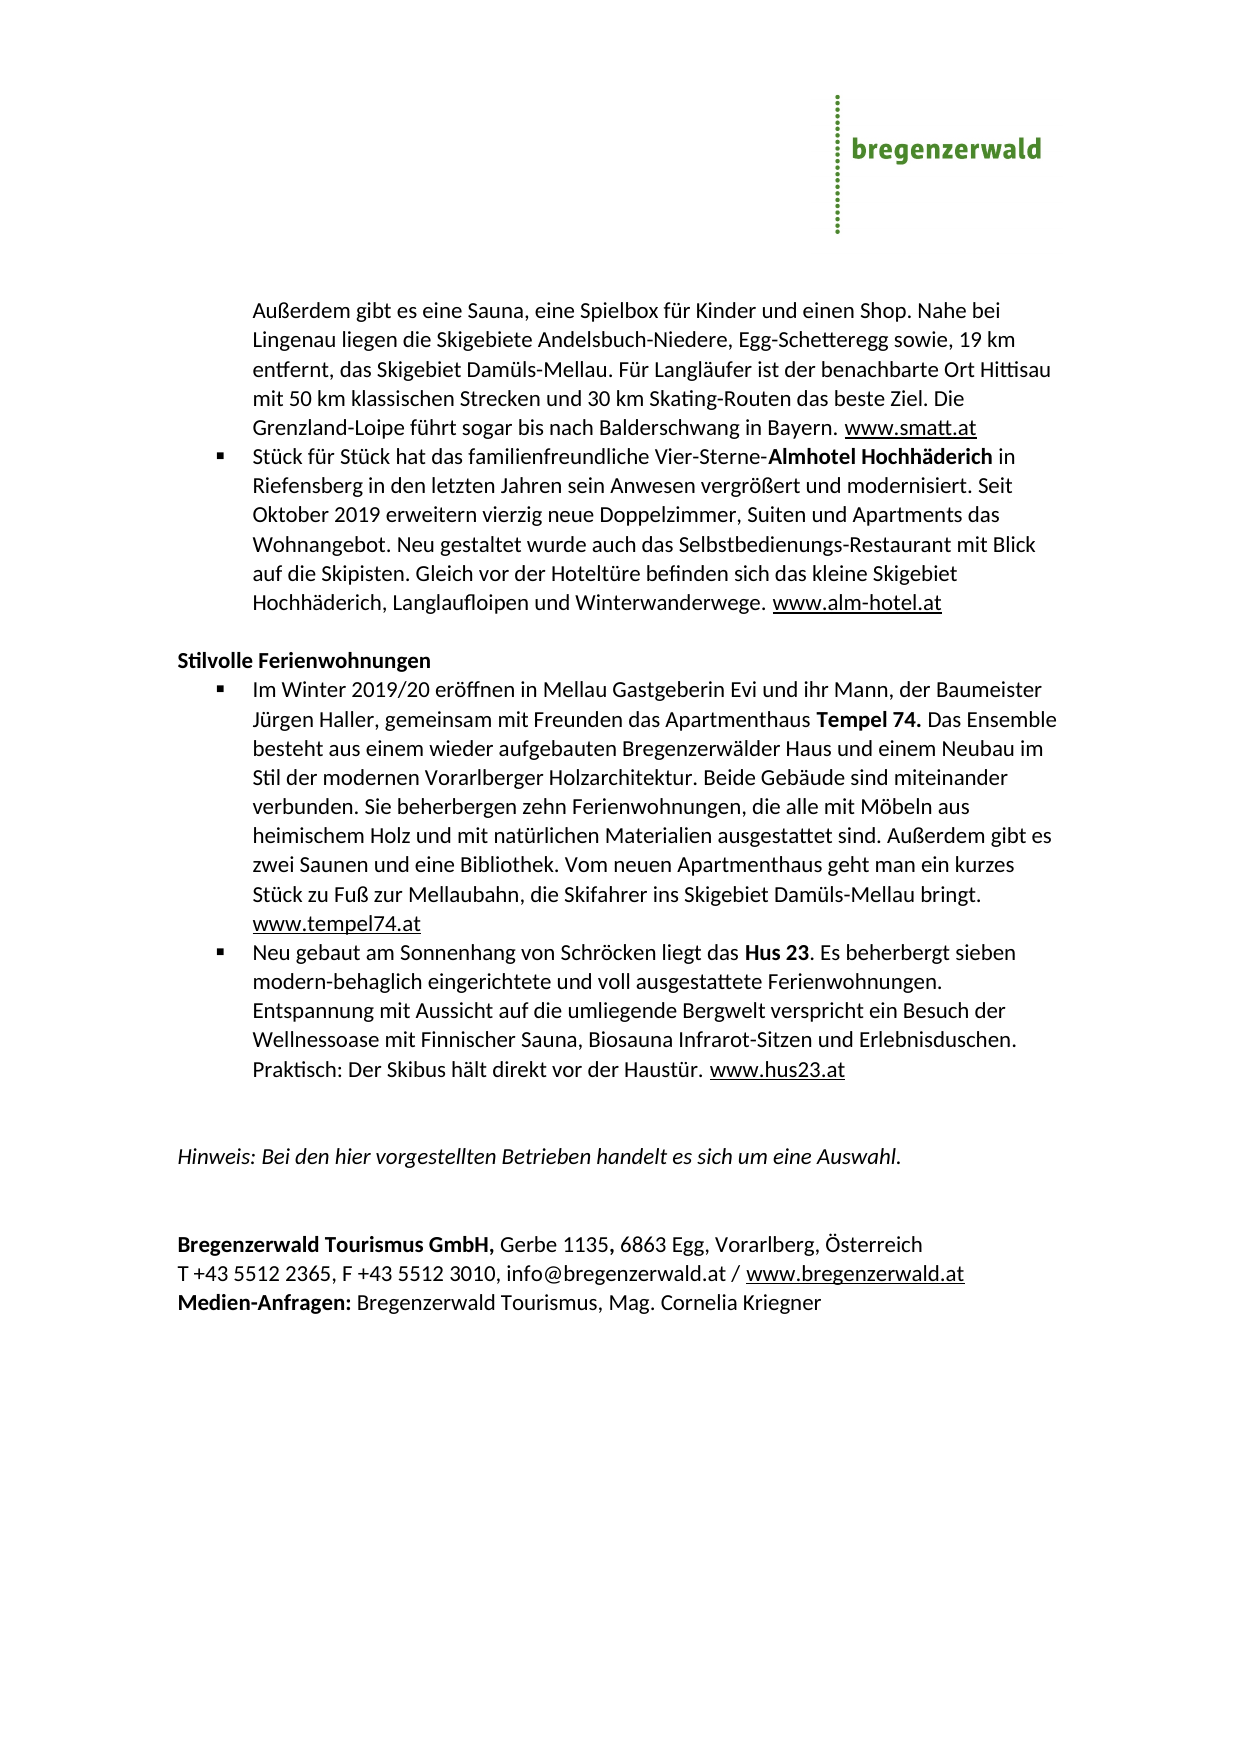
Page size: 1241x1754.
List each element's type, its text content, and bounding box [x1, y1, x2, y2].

text Bregenzerwald Tourismus GmbH, Gerbe 1135, 6863 Egg, Vorarlberg, Österreich [177, 1229, 1063, 1258]
text Hinweis: Bei den hier vorgestellten Betrieben handelt es sich um eine Auswahl. [177, 1141, 1063, 1170]
text Stilvolle Ferienwohnungen [177, 645, 1063, 674]
list Neu gebaut am Sonnenhang von Schröcken liegt das Hus 23. Es beherbergt sieben modern-behaglich eingerichtete und voll ausgestattete Ferienwohnungen. Entspannung mit Aussicht auf die umliegende Bergwelt verspricht ein Besuch der Wellnessoase mit Finnischer Sauna, Biosauna Infrarot-Sitzen und Erlebnisduschen. Praktisch: Der Skibus hält direkt vor der Haustür. www.hus23.at [215, 937, 1063, 1083]
list Stück für Stück hat das familienfreundliche Vier-Sterne-Almhotel Hochhäderich in Riefensberg in den letzten Jahren sein Anwesen vergrößert und modernisiert. Seit Oktober 2019 erweitern vierzig neue Doppelzimmer, Suiten und Apartments das Wohnangebot. Neu gestaltet wurde auch das Selbstbedienungs-Restaurant mit Blick auf die Skipisten. Gleich vor der Hoteltüre befinden sich das kleine Skigebiet Hochhäderich, Langlaufloipen und Winterwanderwege. www.alm-hotel.at [215, 441, 1063, 616]
list Im Winter 2019/20 eröffnen in Mellau Gastgeberin Evi und ihr Mann, der Baumeister Jürgen Haller, gemeinsam mit Freunden das Apartmenthaus Tempel 74. Das Ensemble besteht aus einem wieder aufgebauten Bregenzerwälder Haus und einem Neubau im Stil der modernen Vorarlberger Holzarchitektur. Beide Gebäude sind miteinander verbunden. Sie beherbergen zehn Ferienwohnungen, die alle mit Möbeln aus heimischem Holz und mit natürlichen Materialien ausgestattet sind. Außerdem gibt es zwei Saunen und eine Bibliothek. Vom neuen Apartmenthaus geht man ein kurzes Stück zu Fuß zur Mellaubahn, die Skifahrer ins Skigebiet Damüls-Mellau bringt. www.tempel74.at [215, 674, 1063, 937]
picture [811, 75, 1064, 254]
text T +43 5512 2365, F +43 5512 3010, info@bregenzerwald.at / www.bregenzerwald.at [177, 1258, 1063, 1287]
text Medien-Anfragen: Bregenzerwald Tourismus, Mag. Cornelia Kriegner [177, 1287, 1063, 1316]
